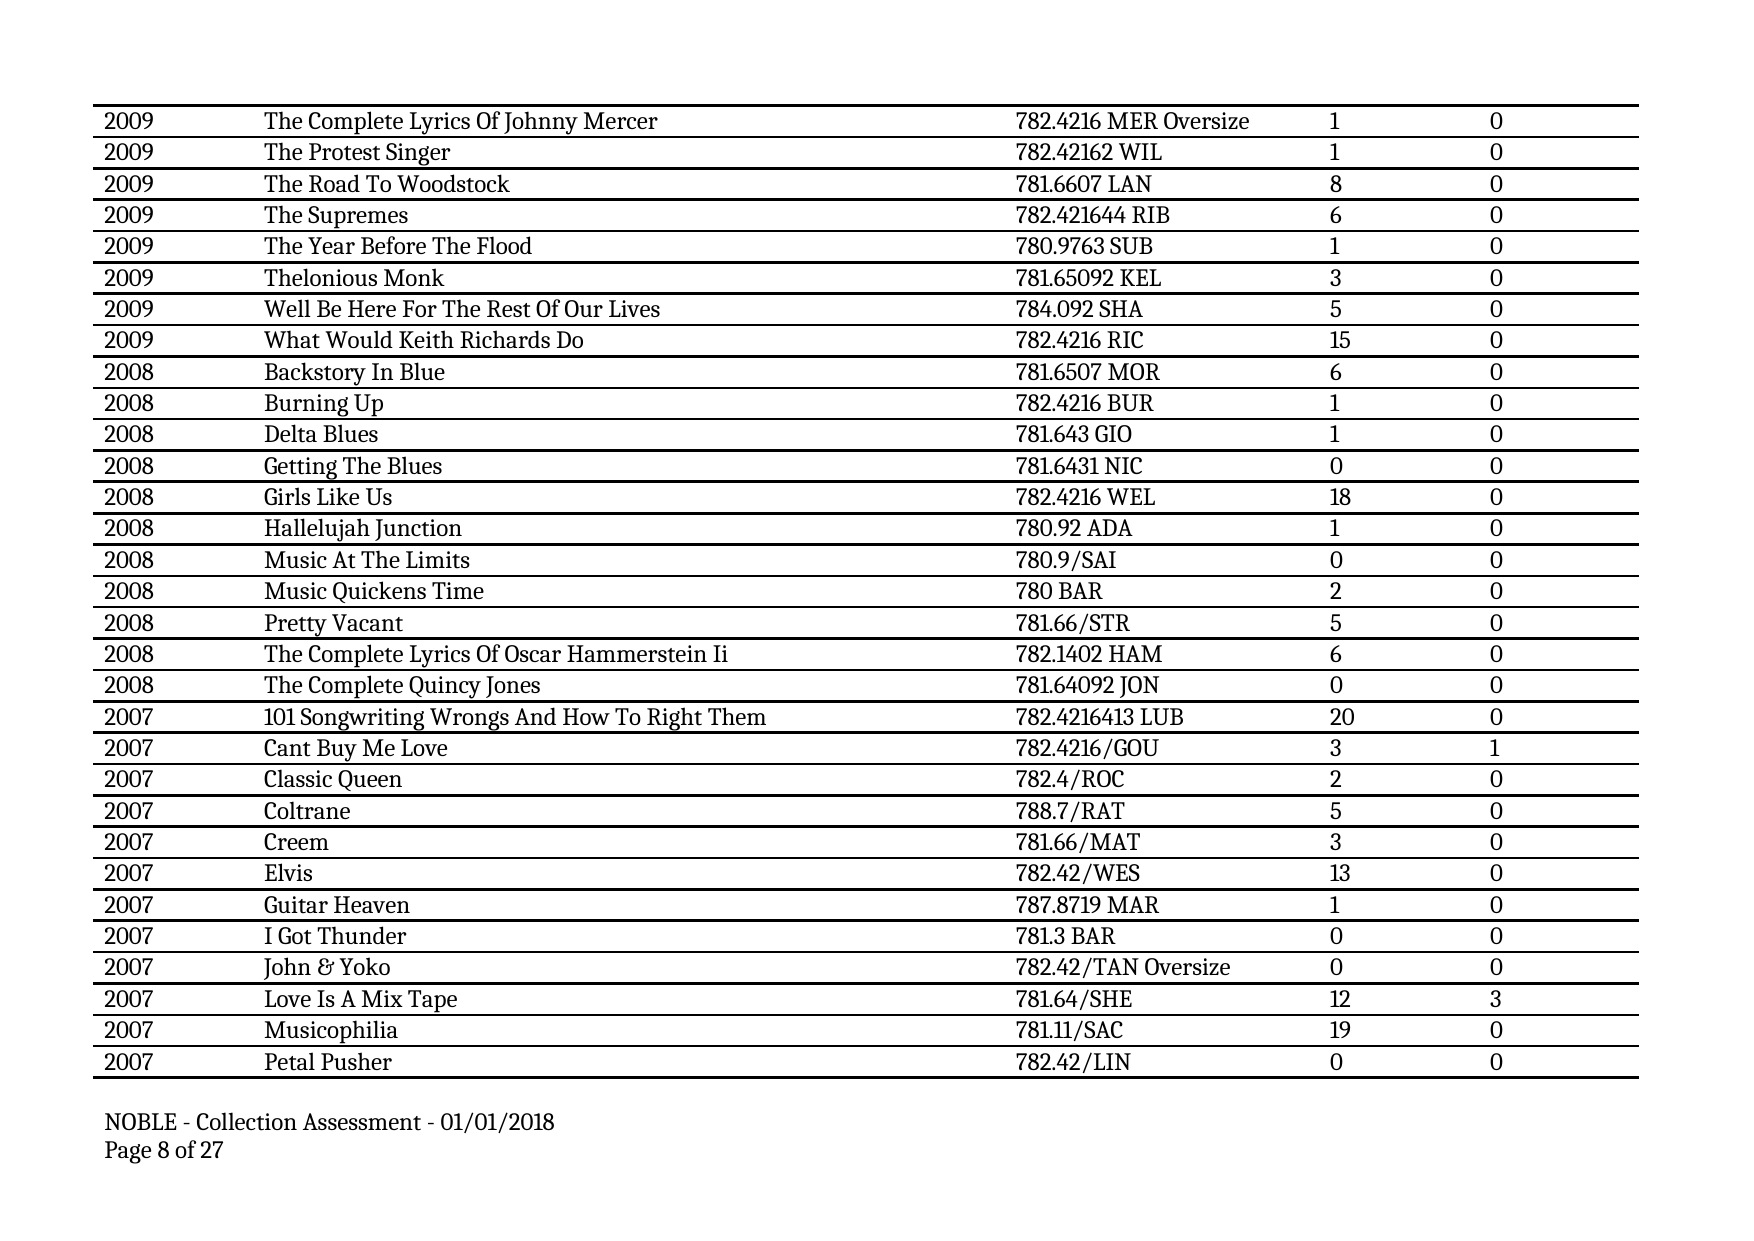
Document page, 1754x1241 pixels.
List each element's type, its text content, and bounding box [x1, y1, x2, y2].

table_cell 101 Songwriting Wrongs And How To Right Them [253, 703, 999, 731]
table_cell 0 [1479, 264, 1638, 292]
table_cell 2009 [93, 264, 253, 292]
table_cell 781.64092 JON [999, 671, 1319, 700]
table_cell 781.643 GIO [999, 420, 1319, 449]
table_cell 15 [1319, 326, 1478, 355]
table_cell 782.42/WES [999, 859, 1319, 888]
table_cell The Complete Lyrics Of Oscar Hammerstein Ii [253, 640, 999, 668]
table_cell 18 [1319, 483, 1478, 512]
table_cell 780.92 ADA [999, 515, 1319, 543]
table_cell 2007 [93, 922, 253, 951]
table_cell 2007 [93, 734, 253, 763]
table_cell 0 [1479, 828, 1638, 857]
table_cell The Supremes [253, 201, 999, 229]
table_cell 0 [1319, 953, 1478, 982]
table_cell John & Yoko [253, 953, 999, 982]
table_cell 0 [1479, 797, 1638, 825]
table_cell 0 [1479, 546, 1638, 574]
table_cell 781.66/STR [999, 608, 1319, 637]
table_cell 0 [1479, 671, 1638, 700]
table_cell I Got Thunder [253, 922, 999, 951]
table_cell 6 [1319, 358, 1478, 386]
table_cell 5 [1319, 797, 1478, 825]
table_cell 0 [1479, 107, 1638, 136]
table_cell 2008 [93, 515, 253, 543]
table_cell 781.65092 KEL [999, 264, 1319, 292]
table_cell Music At The Limits [253, 546, 999, 574]
table_cell 782.421644 RIB [999, 201, 1319, 229]
table_cell 2007 [93, 953, 253, 982]
table_cell 781.64/SHE [999, 985, 1319, 1013]
table_cell 3 [1319, 828, 1478, 857]
table_cell 2009 [93, 326, 253, 355]
table_cell Love Is A Mix Tape [253, 985, 999, 1013]
table_cell Burning Up [253, 389, 999, 418]
table_cell 781.6607 LAN [999, 170, 1319, 198]
table_cell 6 [1319, 201, 1478, 229]
table_cell 0 [1479, 1016, 1638, 1045]
table_cell Getting The Blues [253, 452, 999, 480]
table_cell 2008 [93, 452, 253, 480]
table_cell 2008 [93, 546, 253, 574]
table_cell Hallelujah Junction [253, 515, 999, 543]
table_cell 0 [1479, 577, 1638, 606]
table_cell 781.6507 MOR [999, 358, 1319, 386]
table_cell 0 [1479, 232, 1638, 261]
table_cell 2007 [93, 891, 253, 919]
table_cell 0 [1479, 358, 1638, 386]
table_cell 2 [1319, 577, 1478, 606]
table_cell 0 [1479, 326, 1638, 355]
table_cell 2007 [93, 859, 253, 888]
table_cell Music Quickens Time [253, 577, 999, 606]
table_cell Delta Blues [253, 420, 999, 449]
table_cell 0 [1319, 1047, 1478, 1076]
table_cell 782.4216/GOU [999, 734, 1319, 763]
table_cell 3 [1319, 264, 1478, 292]
table_cell 6 [1319, 640, 1478, 668]
table_cell 781.3 BAR [999, 922, 1319, 951]
table_cell Backstory In Blue [253, 358, 999, 386]
table_cell 12 [1319, 985, 1478, 1013]
table_cell The Complete Quincy Jones [253, 671, 999, 700]
table_cell 2007 [93, 1047, 253, 1076]
table_cell 0 [1479, 891, 1638, 919]
table_cell 20 [1319, 703, 1478, 731]
table_cell 2009 [93, 170, 253, 198]
table_cell 1 [1319, 515, 1478, 543]
table_cell 2008 [93, 671, 253, 700]
table_cell Classic Queen [253, 765, 999, 794]
table_cell 782.42162 WIL [999, 138, 1319, 167]
table_cell The Year Before The Flood [253, 232, 999, 261]
table_cell 0 [1319, 671, 1478, 700]
table_cell The Protest Singer [253, 138, 999, 167]
table_cell 780.9763 SUB [999, 232, 1319, 261]
table_cell Petal Pusher [253, 1047, 999, 1076]
table_cell Well Be Here For The Rest Of Our Lives [253, 295, 999, 324]
table_cell What Would Keith Richards Do [253, 326, 999, 355]
table_cell Pretty Vacant [253, 608, 999, 637]
table_cell 2009 [93, 295, 253, 324]
table_cell The Complete Lyrics Of Johnny Mercer [253, 107, 999, 136]
table_cell Musicophilia [253, 1016, 999, 1045]
table_cell 0 [1479, 515, 1638, 543]
table_cell 3 [1479, 985, 1638, 1013]
table_cell 8 [1319, 170, 1478, 198]
table_cell 781.11/SAC [999, 1016, 1319, 1045]
table_cell 2008 [93, 483, 253, 512]
table_cell 5 [1319, 608, 1478, 637]
table_cell 2007 [93, 703, 253, 731]
table_cell 0 [1479, 608, 1638, 637]
table_cell 1 [1479, 734, 1638, 763]
table_cell 2 [1319, 765, 1478, 794]
table_cell 1 [1319, 107, 1478, 136]
table_cell 1 [1319, 232, 1478, 261]
table_cell 0 [1479, 703, 1638, 731]
table_cell 1 [1319, 138, 1478, 167]
table_cell 0 [1479, 452, 1638, 480]
table_cell 782.4216 WEL [999, 483, 1319, 512]
table_cell 2009 [93, 201, 253, 229]
table_cell 2008 [93, 358, 253, 386]
table_cell 0 [1479, 138, 1638, 167]
table_cell 1 [1319, 389, 1478, 418]
table_cell 782.42/LIN [999, 1047, 1319, 1076]
table_cell 0 [1479, 201, 1638, 229]
table_cell 782.4216 RIC [999, 326, 1319, 355]
table_cell Coltrane [253, 797, 999, 825]
table_cell 0 [1479, 953, 1638, 982]
table_cell 782.4216413 LUB [999, 703, 1319, 731]
table_cell 2007 [93, 985, 253, 1013]
table_cell 782.1402 HAM [999, 640, 1319, 668]
table_cell 788.7/RAT [999, 797, 1319, 825]
table_cell 781.6431 NIC [999, 452, 1319, 480]
table_cell 0 [1319, 452, 1478, 480]
table_cell 784.092 SHA [999, 295, 1319, 324]
table_cell 782.4216 BUR [999, 389, 1319, 418]
table_cell 2007 [93, 797, 253, 825]
table_cell Girls Like Us [253, 483, 999, 512]
table_cell Elvis [253, 859, 999, 888]
table_cell 2009 [93, 138, 253, 167]
table_cell 782.42/TAN Oversize [999, 953, 1319, 982]
table_cell 0 [1479, 640, 1638, 668]
table_cell 2009 [93, 107, 253, 136]
table_cell 0 [1479, 922, 1638, 951]
table_cell 2008 [93, 420, 253, 449]
table_cell 2008 [93, 640, 253, 668]
table_cell 0 [1319, 922, 1478, 951]
table_cell 780 BAR [999, 577, 1319, 606]
table_cell 19 [1319, 1016, 1478, 1045]
table_cell 2008 [93, 608, 253, 637]
table_cell Thelonious Monk [253, 264, 999, 292]
table_cell 0 [1479, 765, 1638, 794]
table_cell 1 [1319, 891, 1478, 919]
table_cell 0 [1479, 420, 1638, 449]
table_cell The Road To Woodstock [253, 170, 999, 198]
table_cell 0 [1479, 859, 1638, 888]
table_cell 13 [1319, 859, 1478, 888]
table_cell Cant Buy Me Love [253, 734, 999, 763]
table_cell 0 [1479, 1047, 1638, 1076]
table_cell Guitar Heaven [253, 891, 999, 919]
table_cell 2009 [93, 232, 253, 261]
table_cell 0 [1479, 295, 1638, 324]
table_cell 2007 [93, 765, 253, 794]
table_cell 2007 [93, 1016, 253, 1045]
table_cell 3 [1319, 734, 1478, 763]
table_cell 0 [1479, 170, 1638, 198]
table_cell 780.9/SAI [999, 546, 1319, 574]
table_cell 2007 [93, 828, 253, 857]
table_cell 781.66/MAT [999, 828, 1319, 857]
table_cell 5 [1319, 295, 1478, 324]
table_cell Creem [253, 828, 999, 857]
table_cell 782.4216 MER Oversize [999, 107, 1319, 136]
table_cell 0 [1479, 389, 1638, 418]
table_cell 0 [1479, 483, 1638, 512]
table_cell 1 [1319, 420, 1478, 449]
table_cell 0 [1319, 546, 1478, 574]
table_cell 787.8719 MAR [999, 891, 1319, 919]
table_cell 2008 [93, 389, 253, 418]
table_cell 2008 [93, 577, 253, 606]
table_cell 782.4/ROC [999, 765, 1319, 794]
